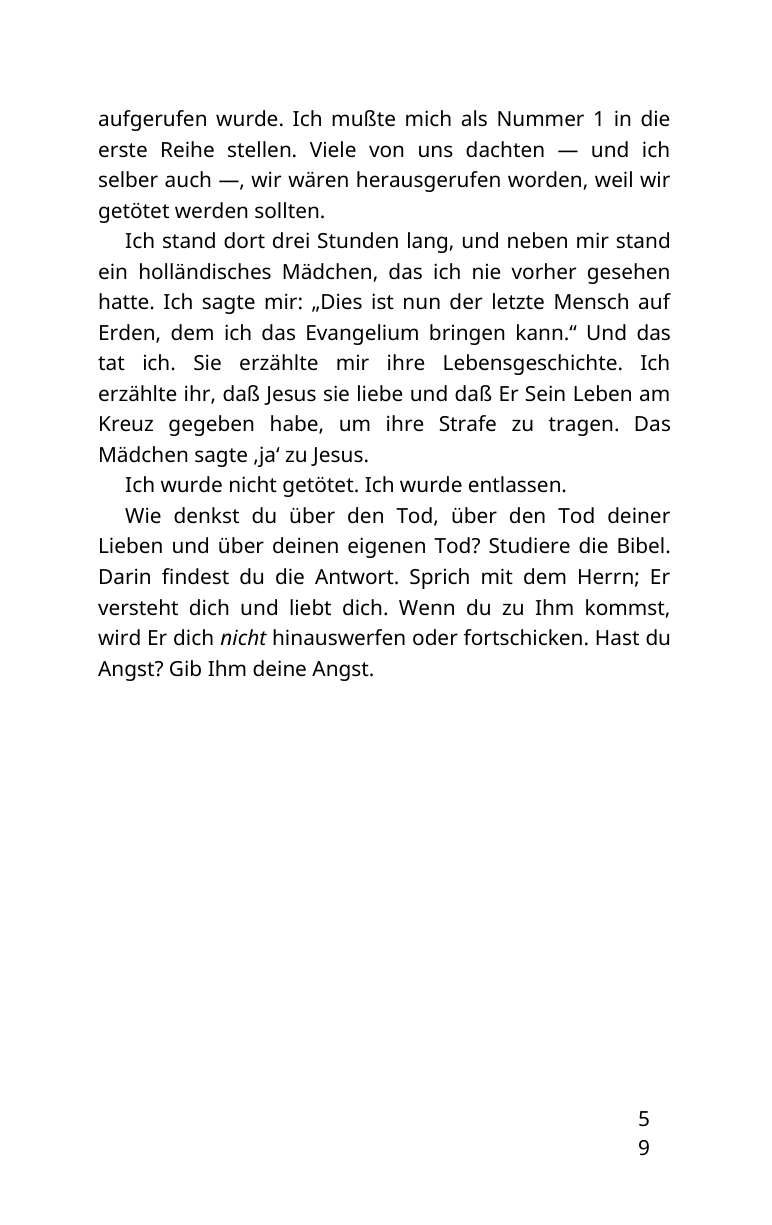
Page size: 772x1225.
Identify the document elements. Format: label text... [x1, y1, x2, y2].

text Ich stand dort drei Stunden lang, und neben mir stand ein holländisches Mädchen, das ich nie vorher gesehen hatte. Ich sagte mir: „Dies ist nun der letzte Mensch auf Erden, dem ich das Evangelium bringen kann.“ Und das tat ich. Sie erzählte mir ihre Lebensgeschichte. Ich erzählte ihr, daß Jesus sie liebe und daß Er Sein Leben am Kreuz gegeben habe, um ihre Strafe zu tragen. Das Mädchen sagte ,ja‘ zu Jesus. [98, 224, 671, 468]
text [98, 102, 671, 224]
text Wie denkst du über den Tod, über den Tod deiner Lieben und über deinen eigenen Tod? Studiere die Bibel. Darin findest du die Antwort. Sprich mit dem Herrn; Er versteht dich und liebt dich. Wenn du zu Ihm kommst, wird Er dich nicht hinauswerfen oder fortschicken. Hast du Angst? Gib Ihm deine Angst. [98, 499, 671, 682]
text Ich wurde nicht getötet. Ich wurde entlassen. [98, 468, 671, 499]
